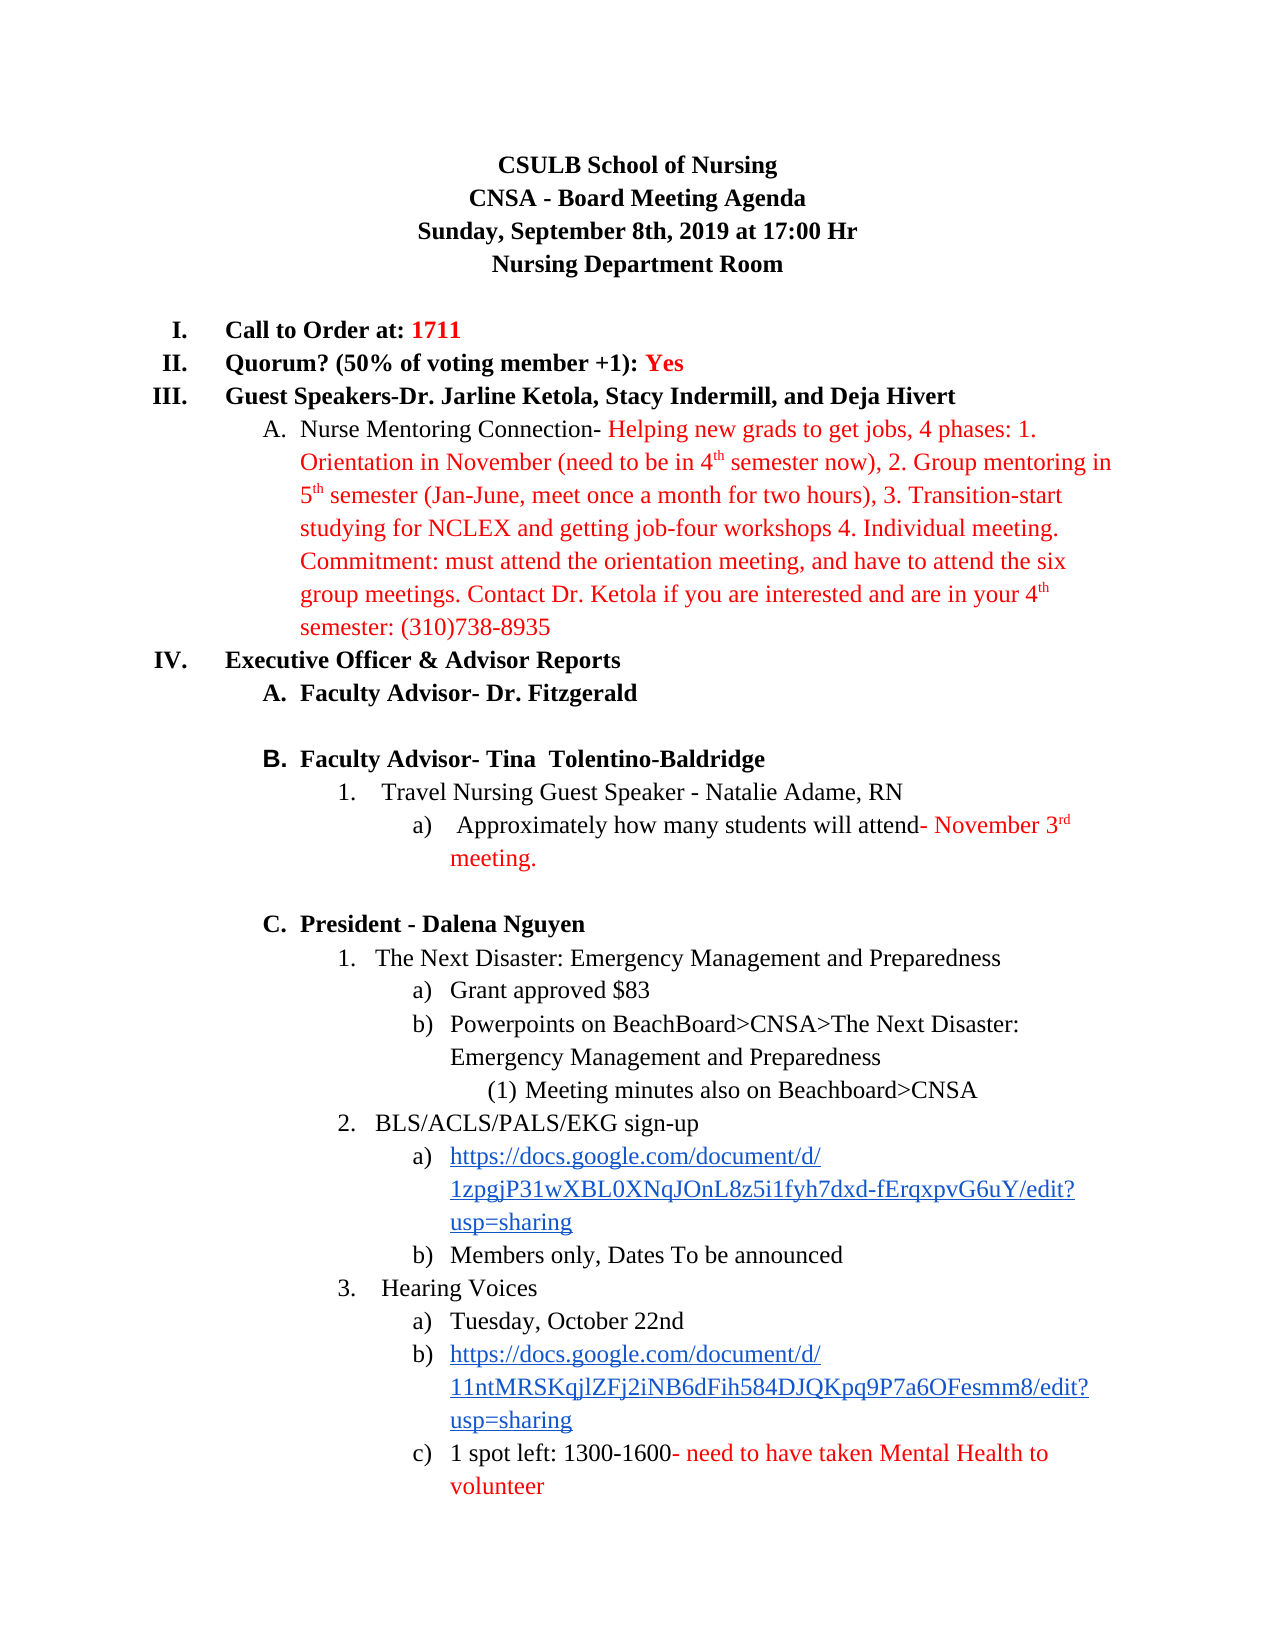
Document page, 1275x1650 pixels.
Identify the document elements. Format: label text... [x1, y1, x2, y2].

list Executive Officer & Advisor Reports [187, 645, 1125, 674]
list Grant approved $83 [412, 976, 1125, 1004]
list https://docs.google.com/document/d/11ntMRSKqjlZFj2iNB6dFih584DJQKpq9P7a6OFesmm8/edit?usp=sharing [412, 1339, 1125, 1434]
list Nurse Mentoring Connection- Helping new grads to get jobs, 4 phases: 1. Orientation in November (need to be in 4th semester now), 2. Group mentoring in 5th semester (Jan-June, meet once a month for two hours), 3. Transition-start studying for NCLEX and getting job-four workshops 4. Individual meeting. Commitment: must attend the orientation meeting, and have to attend the six group meetings. Contact Dr. Ketola if you are interested and are in your 4th semester: (310)738-8935 [262, 414, 1125, 641]
list Guest Speakers-Dr. Jarline Ketola, Stacy Indermill, and Deja Hivert [187, 381, 1125, 410]
text Sunday, September 8th, 2019 at 17:00 Hr [150, 216, 1125, 245]
list President - Dalena Nguyen [262, 909, 1125, 938]
list Call to Order at: 1711 [187, 315, 1125, 344]
list Faculty Advisor- Dr. Fitzgerald [262, 678, 1125, 707]
list Faculty Advisor- Tina Tolentino-Baldridge [262, 744, 1125, 773]
list 1 spot left: 1300-1600- need to have taken Mental Health to volunteer [412, 1438, 1125, 1500]
list Approximately how many students will attend- November 3rd meeting. [412, 811, 1125, 872]
text CSULB School of Nursing [150, 150, 1125, 179]
list Quorum? (50% of voting member +1): Yes [187, 348, 1125, 377]
list https://docs.google.com/document/d/1zpgjP31wXBL0XNqJOnL8z5i1fyh7dxd-fErqxpvG6uY/edit?usp=sharing [412, 1141, 1125, 1236]
list Hearing Voices [337, 1273, 1125, 1302]
list Tuesday, October 22nd [412, 1306, 1125, 1334]
list Meeting minutes also on Beachboard>CNSA [487, 1075, 1125, 1103]
list The Next Disaster: Emergency Management and Preparedness [337, 943, 1125, 971]
list Members only, Dates To be announced [412, 1240, 1125, 1268]
list Travel Nursing Guest Speaker - Natalie Adame, RN [337, 777, 1125, 806]
list Powerpoints on BeachBoard>CNSA>The Next Disaster: Emergency Management and Preparedness [412, 1009, 1125, 1070]
list BLS/ACLS/PALS/EKG sign-up [337, 1108, 1125, 1136]
text CNSA - Board Meeting Agenda [150, 183, 1125, 212]
text Nursing Department Room [150, 249, 1125, 278]
